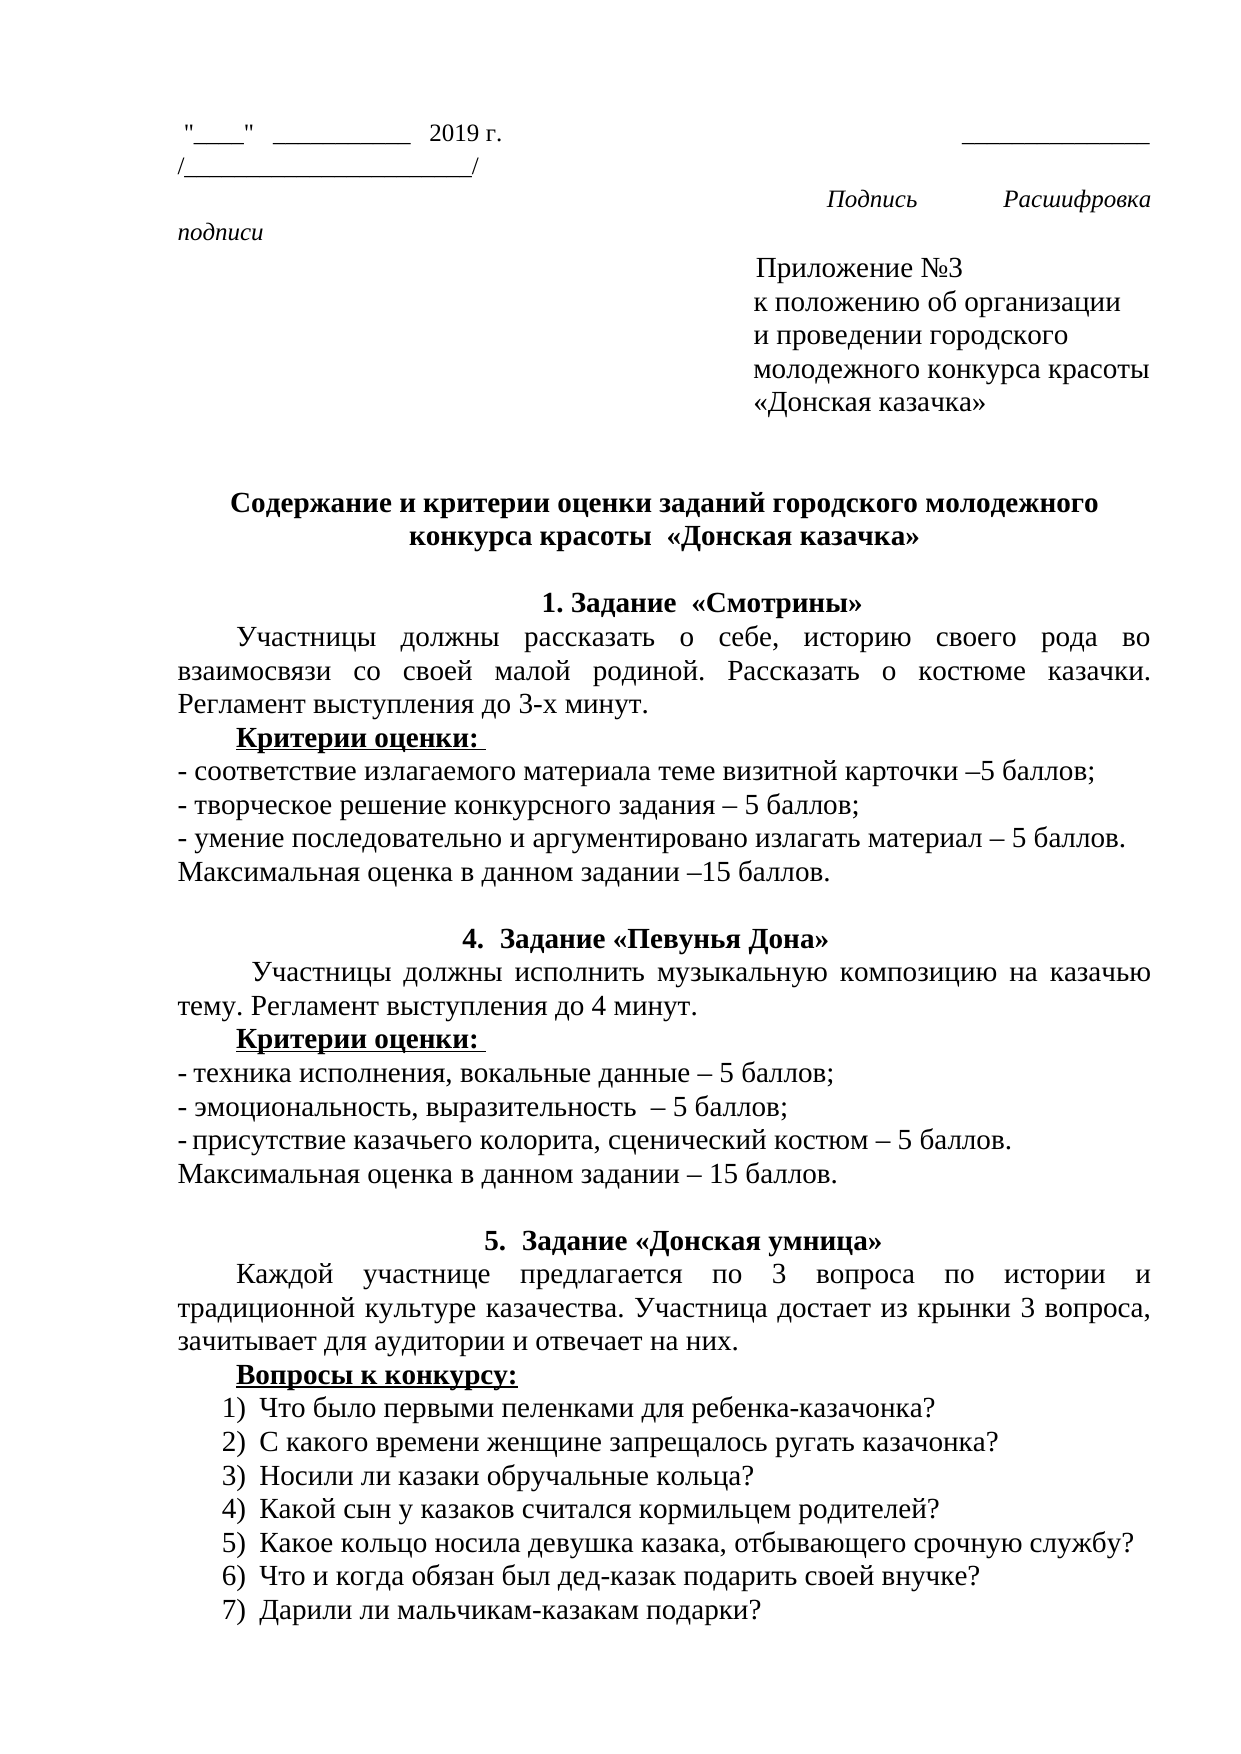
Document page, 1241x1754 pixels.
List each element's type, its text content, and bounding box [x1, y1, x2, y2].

text Каждой участнице предлагается по 3 вопроса по истории и традиционной культуре казачества. Участница достает из крынки 3 вопроса, зачитывает для аудитории и отвечает на них. [177, 1256, 1152, 1357]
text Подпись Расшифровка подписи [177, 184, 1152, 246]
list Какое кольцо носила девушка казака, отбывающего срочную службу? [222, 1525, 1152, 1558]
list Задание «Донская умница» [215, 1223, 1152, 1256]
text 1. Задание «Смотрины» [252, 586, 1152, 619]
text Максимальная оценка в данном задании – 15 баллов. [177, 1156, 1152, 1189]
list Дарили ли мальчикам-казакам подарки? [222, 1592, 1152, 1625]
text Участницы должны рассказать о себе, историю своего рода во взаимосвязи со своей малой родиной. Рассказать о костюме казачки. Регламент выступления до 3-х минут. [177, 619, 1152, 720]
text - эмоциональность, выразительность – 5 баллов; [177, 1089, 1152, 1122]
text Содержание и критерии оценки заданий городского молодежного [177, 485, 1152, 518]
text конкурса красоты «Донская казачка» [177, 518, 1152, 552]
text Критерии оценки: [177, 720, 1152, 753]
list Что и когда обязан был дед-казак подарить своей внучке? [222, 1558, 1152, 1592]
text "____" ___________ 2019 г. _______________ /_______________________/ [177, 118, 1152, 180]
list Носили ли казаки обручальные кольца? [222, 1458, 1152, 1491]
text - умение последовательно и аргументировано излагать материал – 5 баллов. [177, 820, 1152, 854]
list Какой сын у казаков считался кормильцем родителей? [222, 1491, 1152, 1525]
text Вопросы к конкурсу: [177, 1357, 1152, 1391]
text к положению об организации [753, 284, 1152, 317]
text Приложение №3 [665, 250, 1152, 284]
text - присутствие казачьего колорита, сценический костюм – 5 баллов. [177, 1122, 1152, 1156]
text Участницы должны исполнить музыкальную композицию на казачью тему. Регламент выступления до 4 минут. [177, 954, 1152, 1022]
list Задание «Певунья Дона» [140, 921, 1152, 954]
list С какого времени женщине запрещалось ругать казачонка? [222, 1424, 1152, 1458]
list Что было первыми пеленками для ребенка-казачонка? [222, 1391, 1152, 1424]
text Максимальная оценка в данном задании –15 баллов. [177, 854, 1152, 887]
text Критерии оценки: [177, 1022, 1152, 1055]
text - соответствие излагаемого материала теме визитной карточки –5 баллов; [177, 753, 1152, 787]
text - творческое решение конкурсного задания – 5 баллов; [177, 787, 1152, 820]
text - техника исполнения, вокальные данные – 5 баллов; [177, 1055, 1152, 1089]
text и проведении городского молодежного конкурса красоты «Донская казачка» [753, 317, 1152, 418]
